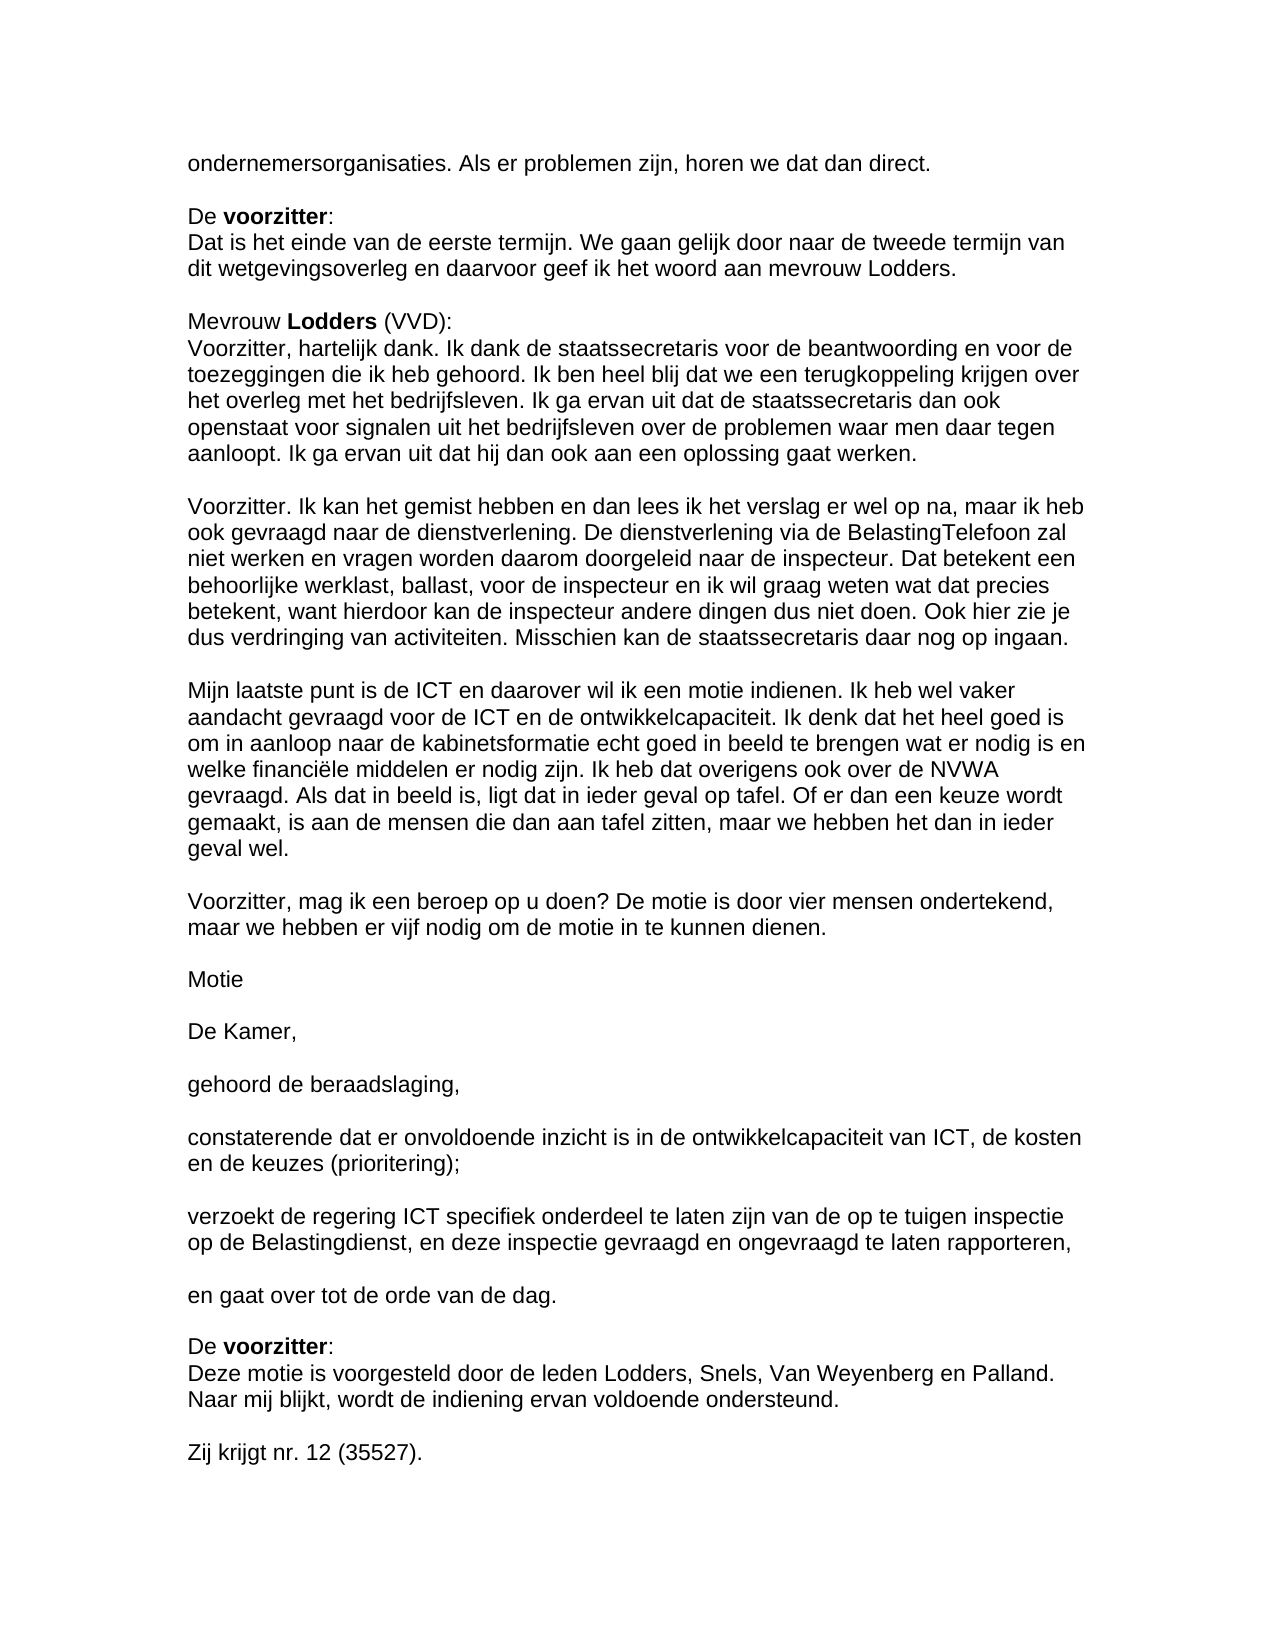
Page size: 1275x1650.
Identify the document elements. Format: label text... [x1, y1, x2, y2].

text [187, 1333, 1087, 1491]
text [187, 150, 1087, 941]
text Motie De Kamer, gehoord de beraadslaging, constaterende dat er onvoldoende inzicht is in de ontwikkelcapaciteit van ICT, de kosten en de keuzes (prioritering); verzoekt de regering ICT specifiek onderdeel te laten zijn van de op te tuigen inspectie op de Belastingdienst, en deze inspectie gevraagd en ongevraagd te laten rapporteren, en gaat over tot de orde van de dag. [187, 966, 1087, 1308]
